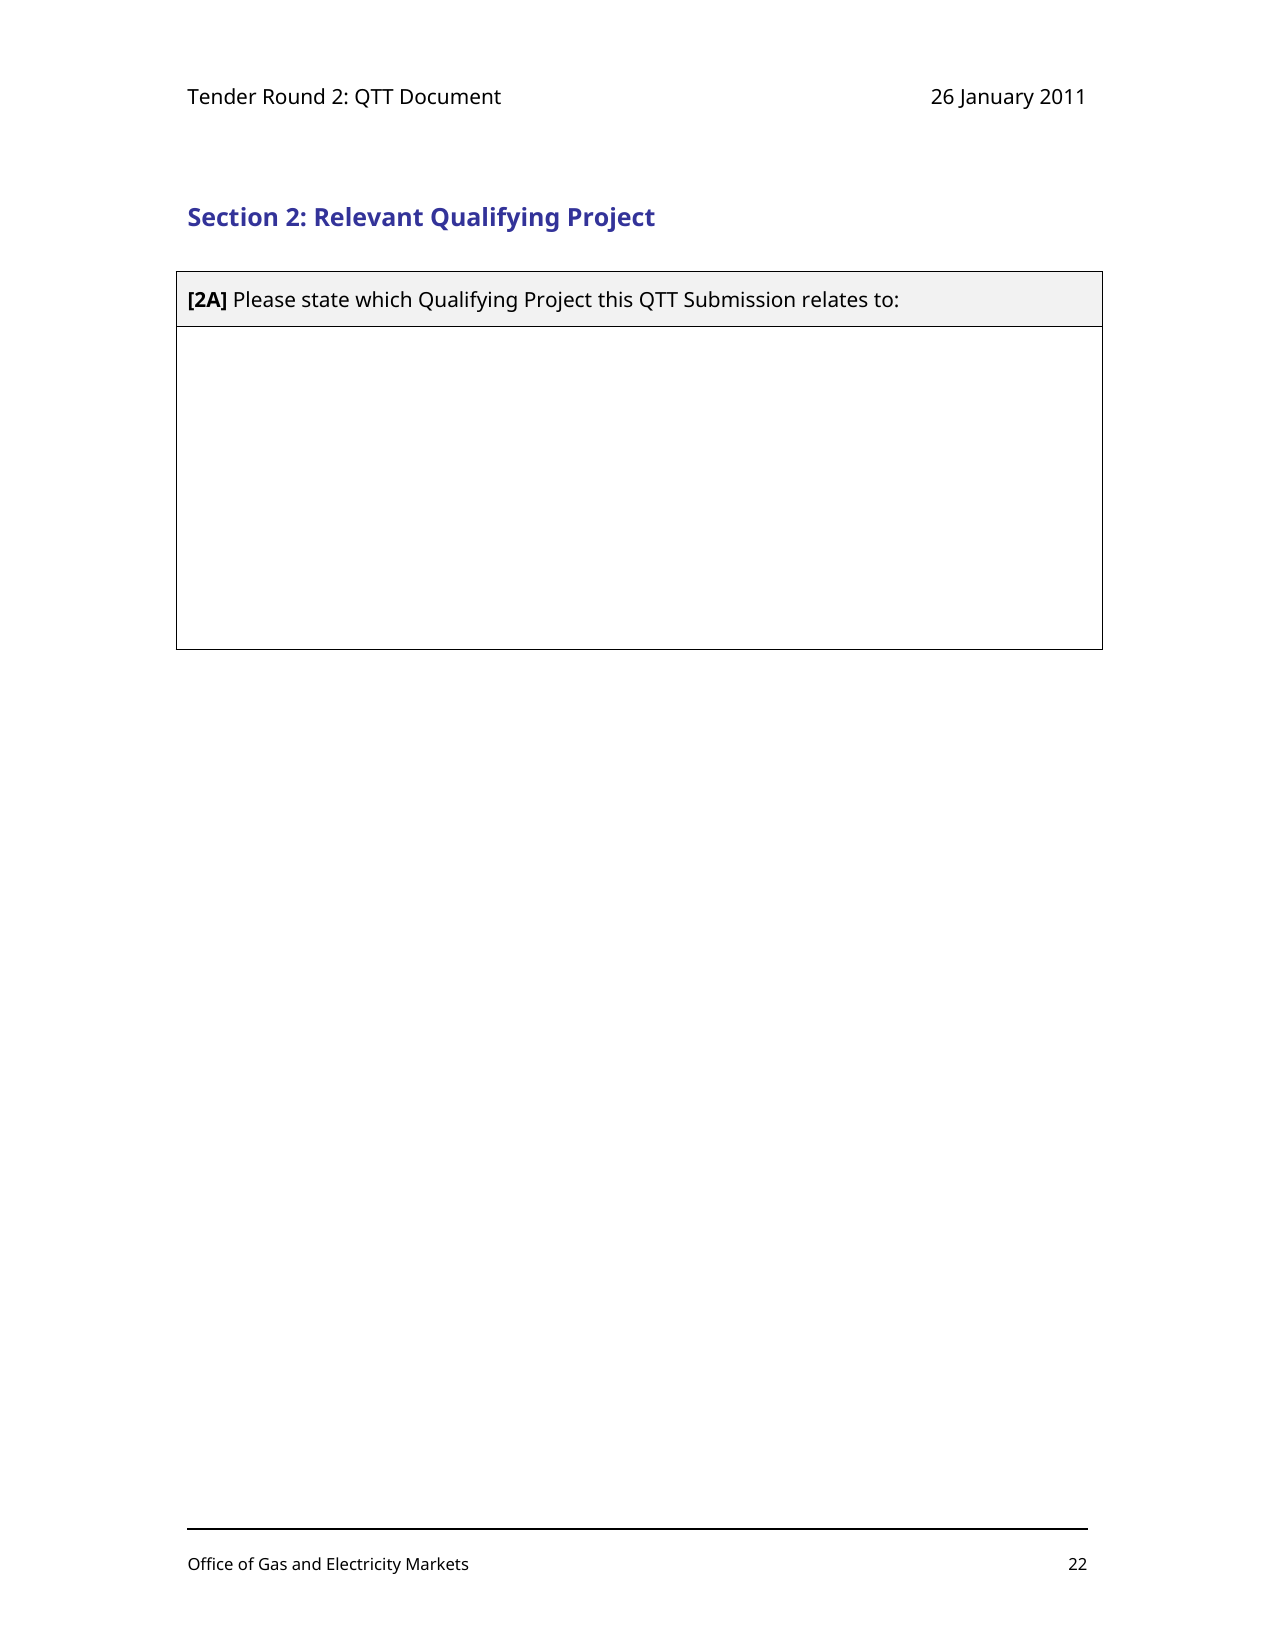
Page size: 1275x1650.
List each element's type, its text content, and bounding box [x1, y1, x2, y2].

subtitle Section 2: Relevant Qualifying Project [187, 200, 1088, 234]
table_cell [177, 327, 1102, 649]
table_header [2A] Please state which Qualifying Project this QTT Submission relates to: [177, 272, 1102, 326]
